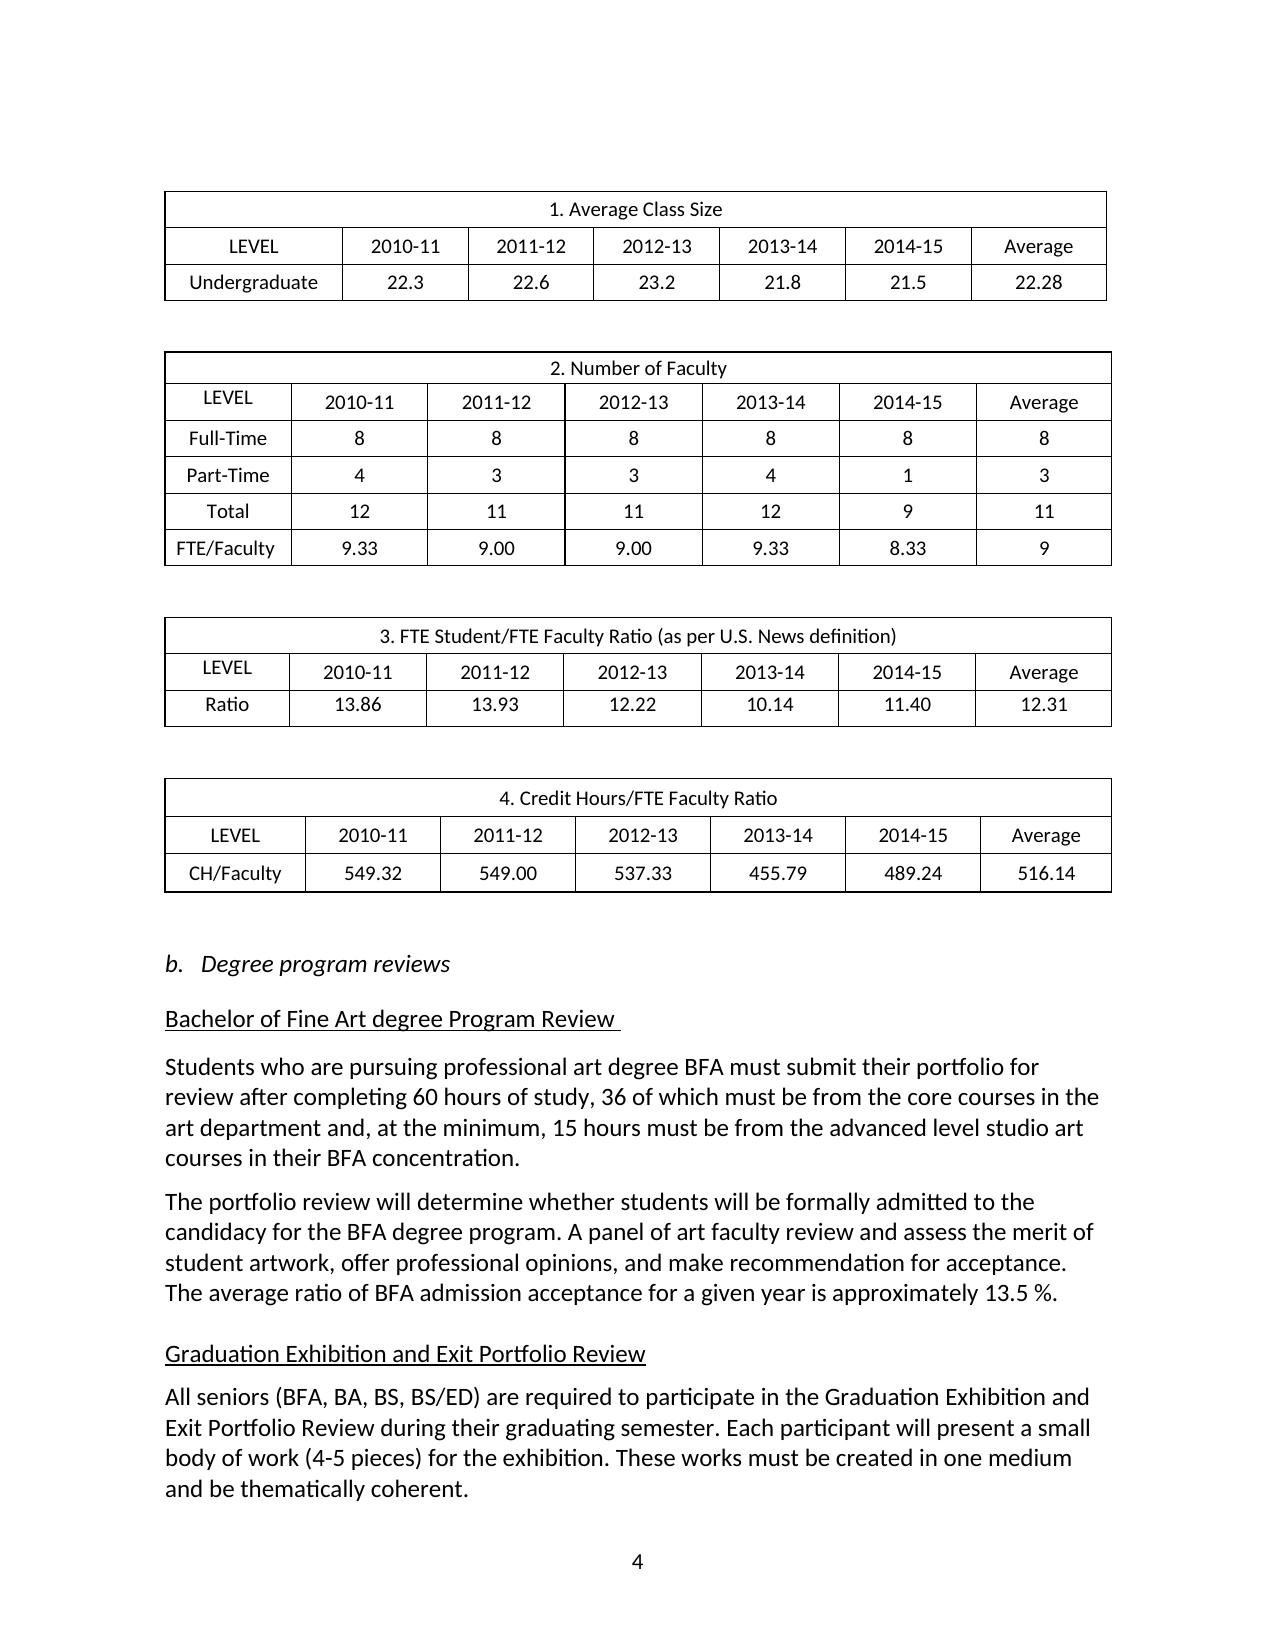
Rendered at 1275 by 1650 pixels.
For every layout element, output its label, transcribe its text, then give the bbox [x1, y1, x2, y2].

table_cell 22.28 [972, 265, 1106, 300]
table_cell 12 [703, 494, 839, 529]
table_cell 8 [977, 421, 1111, 456]
table_cell 9 [977, 530, 1111, 565]
table_cell 2011-12 [469, 228, 593, 263]
table_cell 9.33 [703, 530, 839, 565]
table_cell 549.00 [441, 854, 575, 891]
table_cell LEVEL [166, 654, 289, 690]
table_cell 3 [428, 457, 564, 492]
table_cell 8 [428, 421, 564, 456]
table_cell Undergraduate [166, 265, 342, 300]
table_cell 21.5 [846, 265, 971, 300]
table_cell 2012-13 [566, 384, 702, 419]
table_cell 2013-14 [702, 654, 838, 690]
table_cell 9.00 [566, 530, 702, 565]
table_cell Full-Time [166, 421, 291, 456]
table_cell Average [981, 817, 1111, 853]
table_cell 537.33 [576, 854, 710, 891]
table_cell 489.24 [846, 854, 980, 891]
table_cell Average [976, 654, 1111, 690]
text Students who are pursuing professional art degree BFA must submit their portfolio for review after completing 60 hours of study, 36 of which must be from the core courses in the art department and, at the minimum, 15 hours must be from the advanced level studio art courses in their BFA concentration. [165, 1051, 1110, 1173]
table_cell 2014-15 [839, 654, 975, 690]
table_header 3. FTE Student/FTE Faculty Ratio (as per U.S. News definition) [166, 618, 1111, 653]
table_cell 2011-12 [427, 654, 563, 690]
table_cell LEVEL [166, 817, 305, 853]
table_cell 4 [703, 457, 839, 492]
table_cell 23.2 [594, 265, 719, 300]
table_cell 2014-15 [840, 384, 976, 419]
table_cell 455.79 [711, 854, 845, 891]
table_cell 2010-11 [292, 384, 427, 419]
table_cell 10.14 [702, 691, 838, 726]
table_cell 9 [840, 494, 976, 529]
table_cell FTE/Faculty [166, 530, 291, 565]
table_cell 2014-15 [846, 228, 971, 263]
table_cell Average [972, 228, 1106, 263]
table_cell 2013-14 [703, 384, 839, 419]
table_cell 8 [703, 421, 839, 456]
table_cell 11 [428, 494, 564, 529]
table_cell 2012-13 [576, 817, 710, 853]
table_cell 12.22 [564, 691, 701, 726]
table_cell 2010-11 [290, 654, 426, 690]
table_cell Total [166, 494, 291, 529]
table_cell 13.86 [290, 691, 426, 726]
table_cell 2012-13 [564, 654, 701, 690]
table_header 2. Number of Faculty [166, 353, 1111, 383]
table_cell 11.40 [839, 691, 975, 726]
table_cell Part-Time [166, 457, 291, 492]
table_cell 11 [566, 494, 702, 529]
text b. Degree program reviews [165, 948, 1110, 978]
text Graduation Exhibition and Exit Portfolio Review [165, 1338, 1110, 1369]
table_cell 22.3 [343, 265, 468, 300]
table_cell 4 [292, 457, 427, 492]
table_cell 549.32 [306, 854, 440, 891]
table_cell LEVEL [166, 384, 291, 419]
text Bachelor of Fine Art degree Program Review [165, 1003, 1110, 1034]
table_cell 2011-12 [428, 384, 564, 419]
text The portfolio review will determine whether students will be formally admitted to the candidacy for the BFA degree program. A panel of art faculty review and assess the merit of student artwork, offer professional opinions, and make recommendation for acceptance. The average ratio of BFA admission acceptance for a given year is approximately 13.5 %. [165, 1186, 1110, 1308]
table_cell 8.33 [840, 530, 976, 565]
table_cell 12 [292, 494, 427, 529]
table_header 1. Average Class Size [166, 192, 1106, 227]
table_cell 9.00 [428, 530, 564, 565]
table_cell 2013-14 [711, 817, 845, 853]
table_cell 516.14 [981, 854, 1111, 891]
table_cell 13.93 [427, 691, 563, 726]
table_cell 3 [566, 457, 702, 492]
table_cell CH/Faculty [166, 854, 305, 891]
table_cell 2010-11 [306, 817, 440, 853]
text All seniors (BFA, BA, BS, BS/ED) are required to participate in the Graduation Exhibition and Exit Portfolio Review during their graduating semester. Each participant will present a small body of work (4-5 pieces) for the exhibition. These works must be created in one medium and be thematically coherent. [165, 1381, 1110, 1503]
table_cell 11 [977, 494, 1111, 529]
table_cell LEVEL [166, 228, 342, 263]
table_cell 21.8 [720, 265, 845, 300]
table_cell 1 [840, 457, 976, 492]
table_cell 2014-15 [846, 817, 980, 853]
table_cell 12.31 [976, 691, 1111, 726]
table_cell Ratio [166, 691, 289, 726]
table_cell Average [977, 384, 1111, 419]
table_cell 2013-14 [720, 228, 845, 263]
table_cell 8 [292, 421, 427, 456]
table_cell 8 [840, 421, 976, 456]
table_cell 2010-11 [343, 228, 468, 263]
table_cell 2011-12 [441, 817, 575, 853]
table_cell 8 [566, 421, 702, 456]
table_cell 2012-13 [594, 228, 719, 263]
table_header 4. Credit Hours/FTE Faculty Ratio [166, 779, 1111, 816]
table_cell 3 [977, 457, 1111, 492]
table_cell 22.6 [469, 265, 593, 300]
table_cell 9.33 [292, 530, 427, 565]
